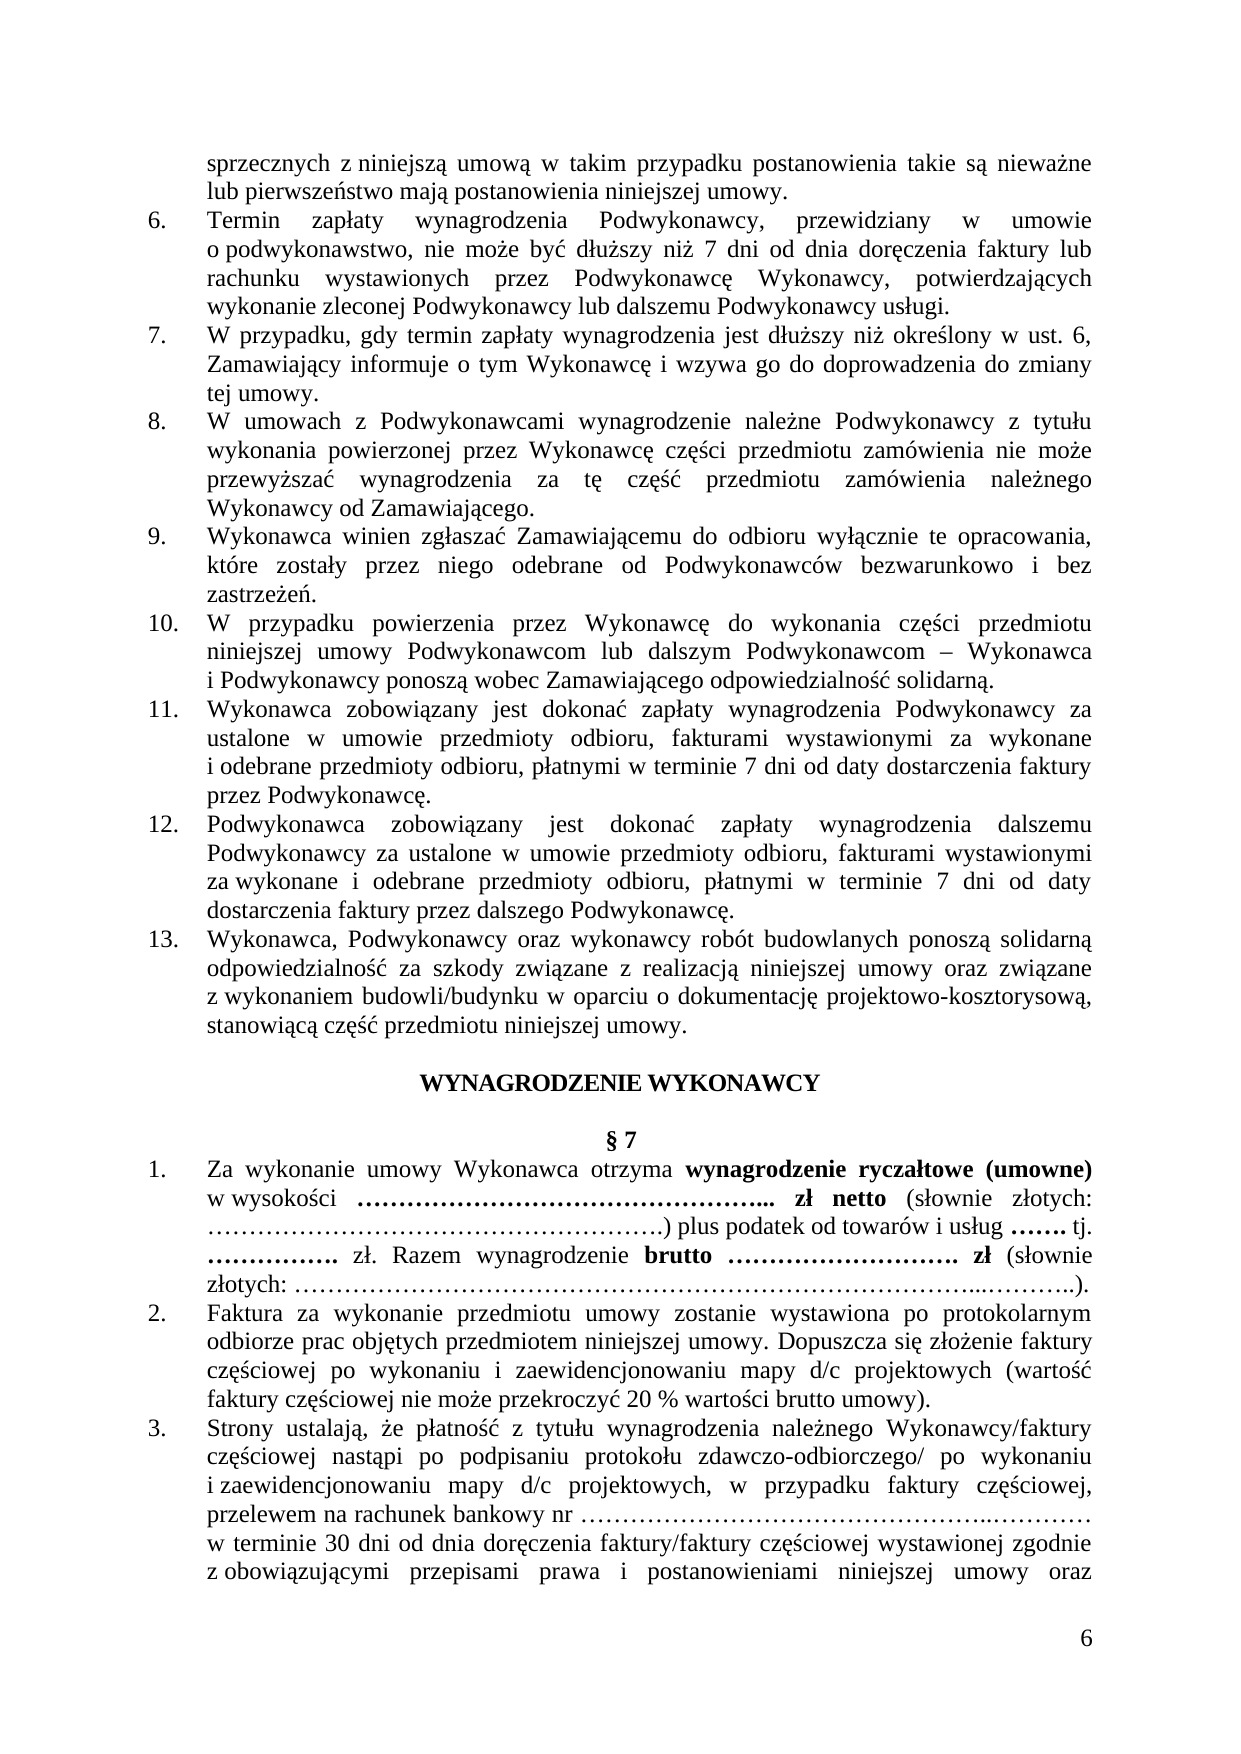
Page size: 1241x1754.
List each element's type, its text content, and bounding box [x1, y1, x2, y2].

list Termin zapłaty wynagrodzenia Podwykonawcy, przewidziany w umowie o podwykonawstwo, nie może być dłuższy niż 7 dni od dnia doręczenia faktury lub rachunku wystawionych przez Podwykonawcę Wykonawcy, potwierdzających wykonanie zleconej Podwykonawcy lub dalszemu Podwykonawcy usługi. [148, 205, 1093, 320]
list Podwykonawca zobowiązany jest dokonać zapłaty wynagrodzenia dalszemu Podwykonawcy za ustalone w umowie przedmioty odbioru, fakturami wystawionymi za wykonane i odebrane przedmioty odbioru, płatnymi w terminie 7 dni od daty dostarczenia faktury przez dalszego Podwykonawcę. [148, 809, 1093, 924]
list Wykonawca, Podwykonawcy oraz wykonawcy robót budowlanych ponoszą solidarną odpowiedzialność za szkody związane z realizacją niniejszej umowy oraz związane z wykonaniem budowli/budynku w oparciu o dokumentację projektowo-kosztorysową, stanowiącą część przedmiotu niniejszej umowy. [148, 924, 1093, 1039]
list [148, 1413, 1093, 1585]
list Wykonawca winien zgłaszać Zamawiającemu do odbioru wyłącznie te opracowania, które zostały przez niego odebrane od Podwykonawców bezwarunkowo i bez zastrzeżeń. [148, 521, 1093, 608]
list Wykonawca zobowiązany jest dokonać zapłaty wynagrodzenia Podwykonawcy za ustalone w umowie przedmioty odbioru, fakturami wystawionymi za wykonane i odebrane przedmioty odbioru, płatnymi w terminie 7 dni od daty dostarczenia faktury przez Podwykonawcę. [148, 694, 1093, 809]
list W przypadku, gdy termin zapłaty wynagrodzenia jest dłuższy niż określony w ust. 6, Zamawiający informuje o tym Wykonawcę i wzywa go do doprowadzenia do zmiany tej umowy. [148, 320, 1093, 406]
list Faktura za wykonanie przedmiotu umowy zostanie wystawiona po protokolarnym odbiorze prac objętych przedmiotem niniejszej umowy. Dopuszcza się złożenie faktury częściowej po wykonaniu i zaewidencjonowaniu mapy d/c projektowych (wartość faktury częściowej nie może przekroczyć 20 % wartości brutto umowy). [148, 1298, 1093, 1413]
list W przypadku powierzenia przez Wykonawcę do wykonania części przedmiotu niniejszej umowy Podwykonawcom lub dalszym Podwykonawcom – Wykonawca i Podwykonawcy ponoszą wobec Zamawiającego odpowiedzialność solidarną. [148, 608, 1093, 694]
list W umowach z Podwykonawcami wynagrodzenie należne Podwykonawcy z tytułu wykonania powierzonej przez Wykonawcę części przedmiotu zamówienia nie może przewyższać wynagrodzenia za tę część przedmiotu zamówienia należnego Wykonawcy od Zamawiającego. [148, 406, 1093, 521]
text § 7 [149, 1125, 1093, 1154]
list Za wykonanie umowy Wykonawca otrzyma wynagrodzenie ryczałtowe (umowne) w wysokości …………………………………………... zł netto (słownie złotych: ……………………………………………….) plus podatek od towarów i usług ……. tj. ……………. zł. Razem wynagrodzenie brutto ………………………. zł (słownie złotych: ………………………………………………………………………...………..). [148, 1154, 1093, 1298]
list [148, 148, 1093, 205]
text WYNAGRODZENIE WYKONAWCY [148, 1068, 1093, 1096]
